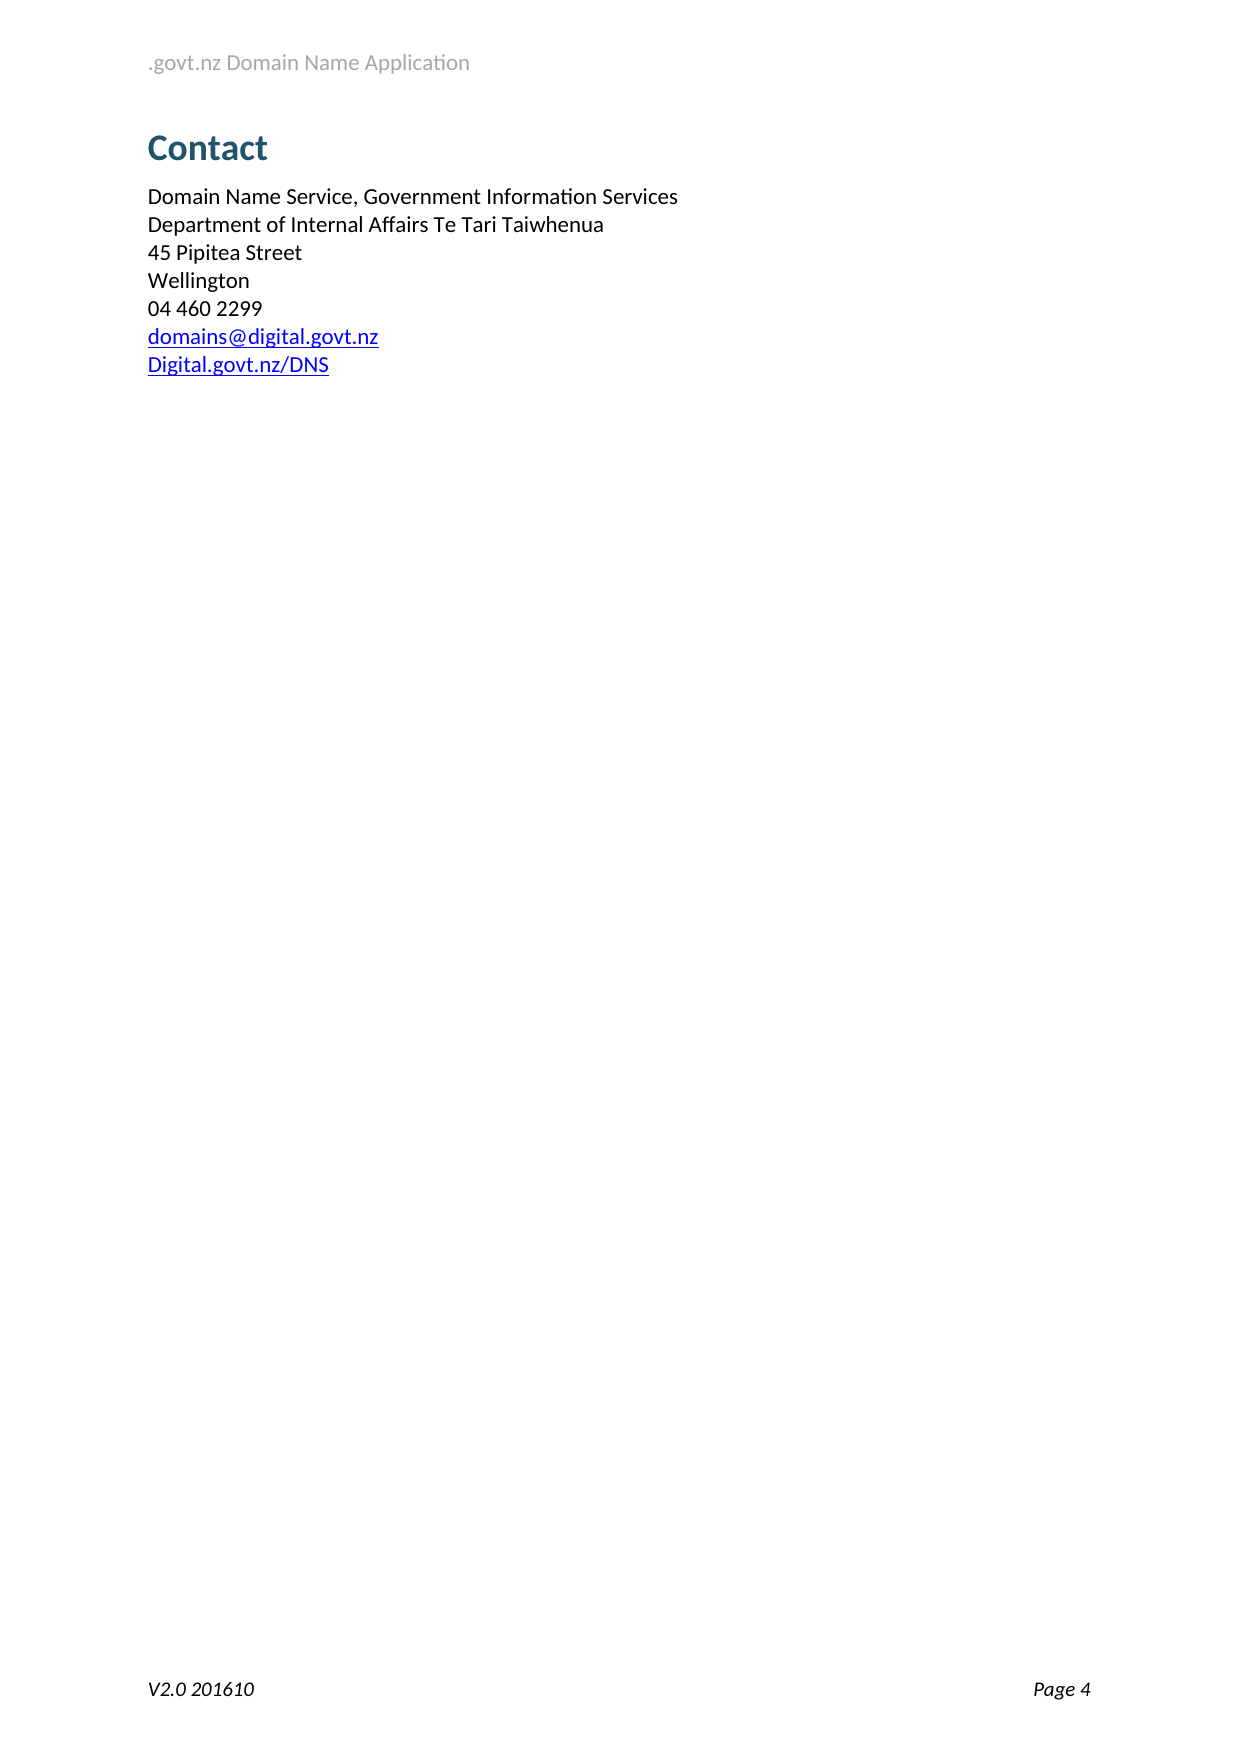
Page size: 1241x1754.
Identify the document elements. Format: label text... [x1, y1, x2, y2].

text Domain Name Service, Government Information Services Department of Internal Affairs Te Tari Taiwhenua 45 Pipitea Street Wellington 04 460 2299 domains@digital.govt.nz Digital.govt.nz/DNS [148, 182, 1092, 378]
subtitle Contact [148, 124, 1092, 170]
